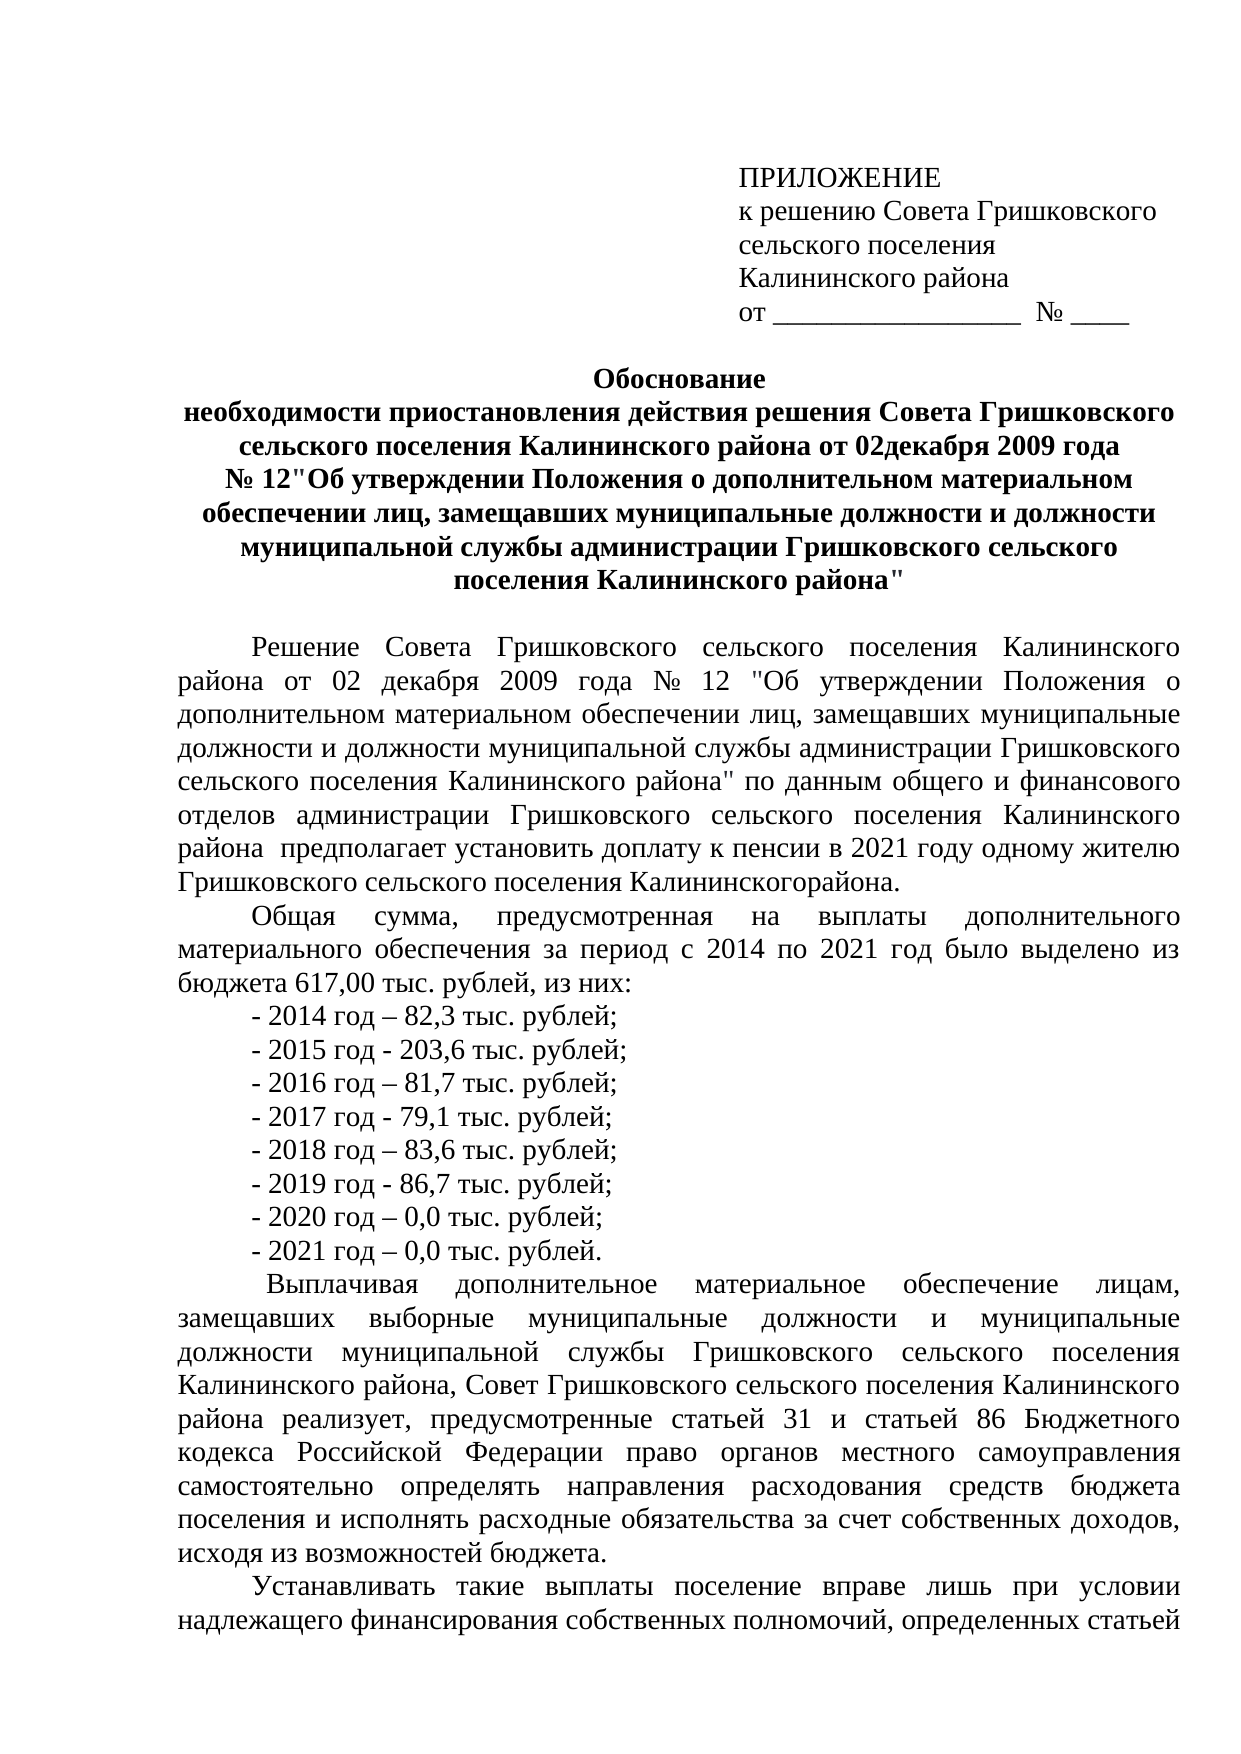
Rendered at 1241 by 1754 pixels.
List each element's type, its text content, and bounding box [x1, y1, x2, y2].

text Выплачивая дополнительное материальное обеспечение лицам, замещавших выборные муниципальные должности и муниципальные должности муниципальной службы Гришковского сельского поселения Калининского района, Совет Гришковского сельского поселения Калининского района реализует, предусмотренные статьей 31 и статьей 86 Бюджетного кодекса Российской Федерации право органов местного самоуправления самостоятельно определять направления расходования средств бюджета поселения и исполнять расходные обязательства за счет собственных доходов, исходя из возможностей бюджета. [177, 1267, 1181, 1568]
text № 12"Об утверждении Положения о дополнительном материальном [177, 462, 1181, 495]
text Решение Совета Гришковского сельского поселения Калининского района от 02 декабря 2009 года № 12 "Об утверждении Положения о дополнительном материальном обеспечении лиц, замещавших муниципальные должности и должности муниципальной службы администрации Гришковского сельского поселения Калининского района" по данным общего и финансового отделов администрации Гришковского сельского поселения Калининского района предполагает установить доплату к пенсии в 2021 году одному жителю Гришковского сельского поселения Калининскогорайона. [177, 629, 1181, 898]
text - 2016 год – 81,7 тыс. рублей; [177, 1065, 1181, 1099]
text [177, 1568, 1181, 1636]
text от _________________ № ____ [177, 294, 1181, 327]
text обеспечении лиц, замещавших муниципальные должности и должности [177, 495, 1181, 529]
text необходимости приостановления действия решения Совета Гришковского сельского поселения Калининского района от 02декабря 2009 года [177, 394, 1181, 462]
text - 2017 год - 79,1 тыс. рублей; [177, 1099, 1181, 1132]
text ПРИЛОЖЕНИЕ [177, 160, 1181, 193]
text - 2020 год – 0,0 тыс. рублей; [177, 1199, 1181, 1233]
text к решению Совета Гришковского [177, 193, 1181, 227]
text Калининского района [177, 260, 1181, 294]
text - 2015 год - 203,6 тыс. рублей; [177, 1032, 1181, 1065]
text Обоснование [177, 361, 1181, 394]
text - 2019 год - 86,7 тыс. рублей; [177, 1166, 1181, 1199]
text муниципальной службы администрации Гришковского сельского поселения Калининского района" [177, 529, 1181, 596]
text - 2018 год – 83,6 тыс. рублей; [177, 1132, 1181, 1166]
text сельского поселения [177, 227, 1181, 260]
text - 2014 год – 82,3 тыс. рублей; [177, 998, 1181, 1032]
text - 2021 год – 0,0 тыс. рублей. [177, 1233, 1181, 1267]
text Общая сумма, предусмотренная на выплаты дополнительного материального обеспечения за период с 2014 по 2021 год было выделено из бюджета 617,00 тыс. рублей, из них: [177, 898, 1181, 998]
